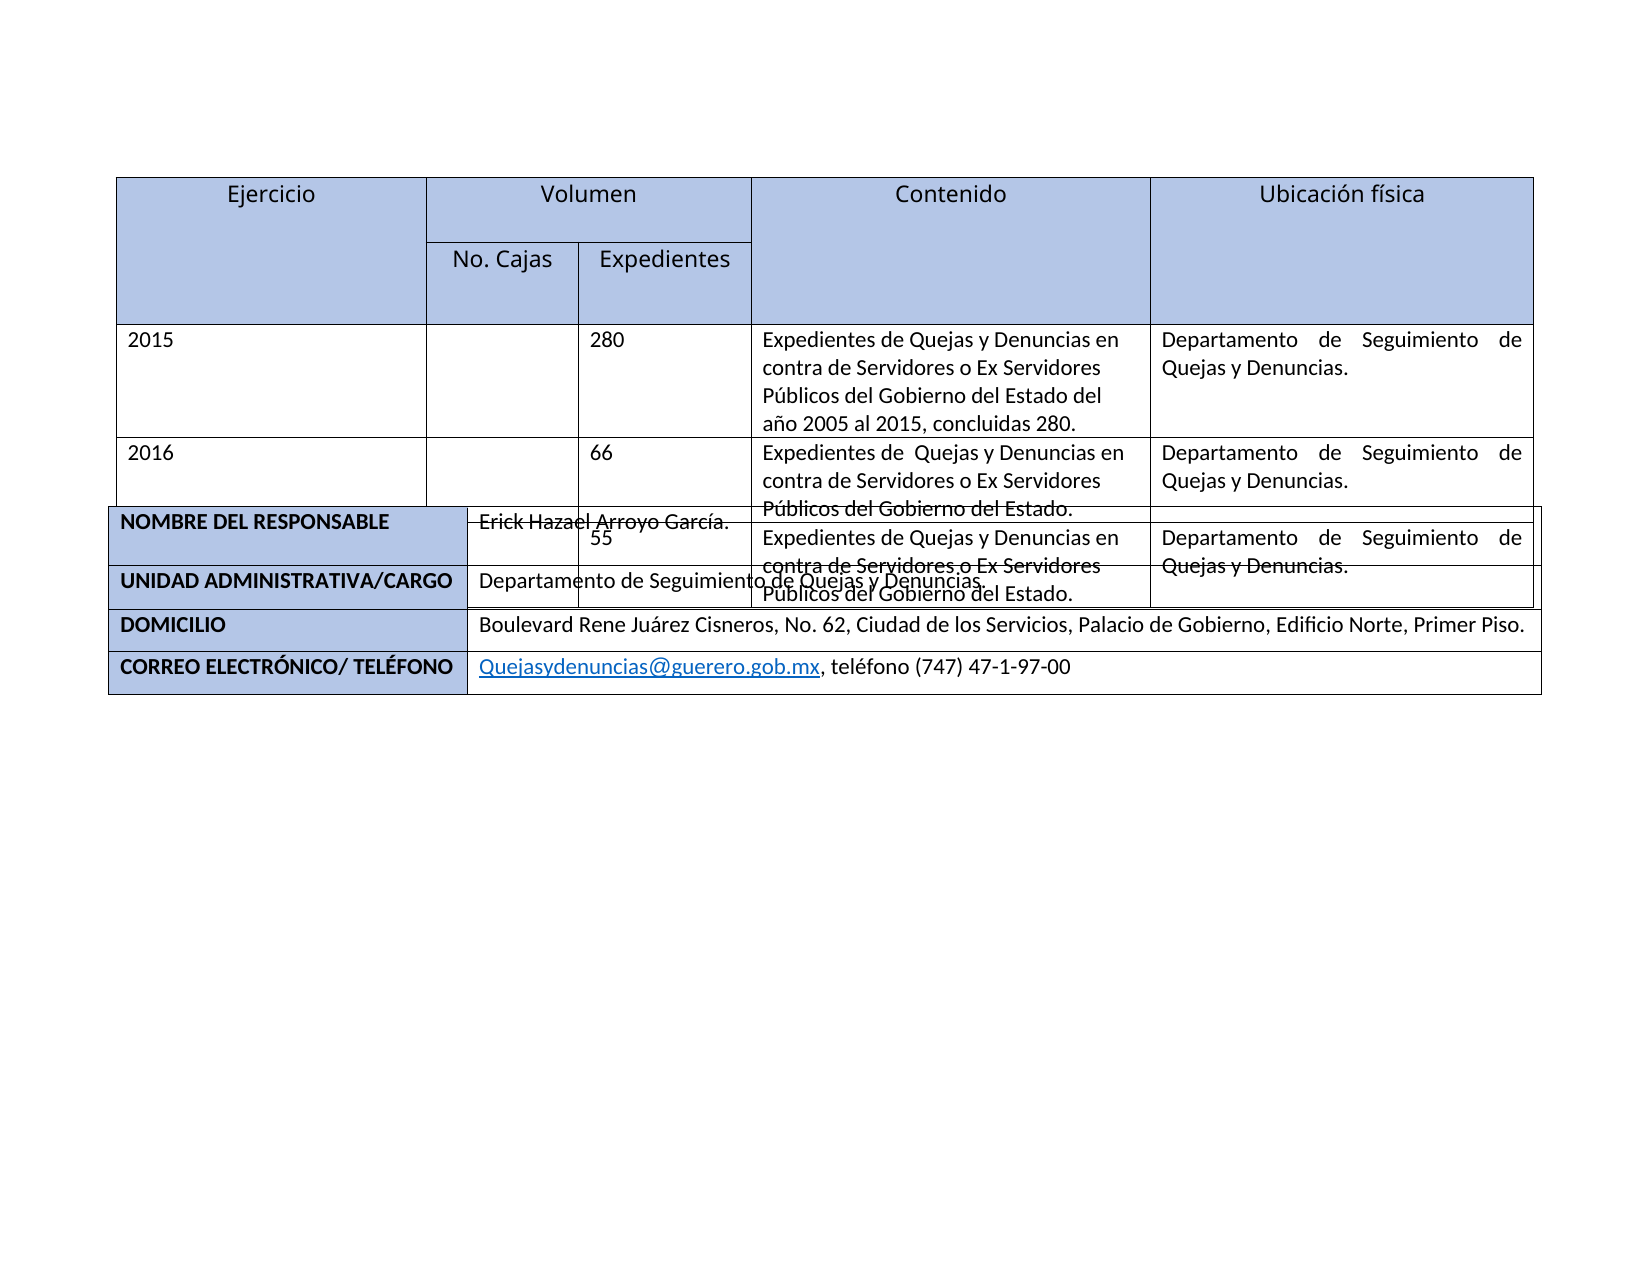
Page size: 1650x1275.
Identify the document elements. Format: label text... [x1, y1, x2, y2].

table_cell 280 [579, 325, 751, 437]
table_cell No. Cajas [427, 243, 578, 324]
table_header Erick Hazael Arroyo García. [468, 507, 1541, 565]
table_cell 2015 [117, 325, 426, 437]
table_cell Expedientes [579, 243, 751, 324]
table_cell [427, 438, 578, 506]
table_cell DOMICILIO [109, 610, 467, 651]
table_cell Expedientes de Quejas y Denuncias en contra de Servidores o Ex Servidores Públicos del Gobierno del Estado del año 2005 al 2015, concluidas 280. [752, 325, 1150, 437]
table_cell UNIDAD ADMINISTRATIVA/CARGO [109, 566, 467, 609]
table_cell Expedientes de Quejas y Denuncias en contra de Servidores o Ex Servidores Públicos del Gobierno del Estado. [752, 438, 1150, 506]
table_cell [427, 325, 578, 437]
table_header NOMBRE DEL RESPONSABLE [109, 507, 467, 565]
table_cell 2016 [117, 438, 426, 506]
table_header Contenido [752, 178, 1150, 324]
table_cell Boulevard Rene Juárez Cisneros, No. 62, Ciudad de los Servicios, Palacio de Gobierno, Edificio Norte, Primer Piso. [468, 610, 1541, 651]
table_cell Quejasydenuncias@guerero.gob.mx, teléfono (747) 47-1-97-00 [468, 652, 1541, 694]
table_cell Departamento de Seguimiento de Quejas y Denuncias. [1151, 438, 1533, 506]
table_header Volumen [427, 178, 751, 242]
table_cell CORREO ELECTRÓNICO/ TELÉFONO [109, 652, 467, 694]
table_cell 66 [579, 438, 751, 506]
table_header Ubicación física [1151, 178, 1533, 324]
table_header Ejercicio [117, 178, 426, 324]
table_cell Departamento de Seguimiento de Quejas y Denuncias. [1151, 325, 1533, 437]
table_cell Departamento de Seguimiento de Quejas y Denuncias. [468, 566, 1541, 609]
